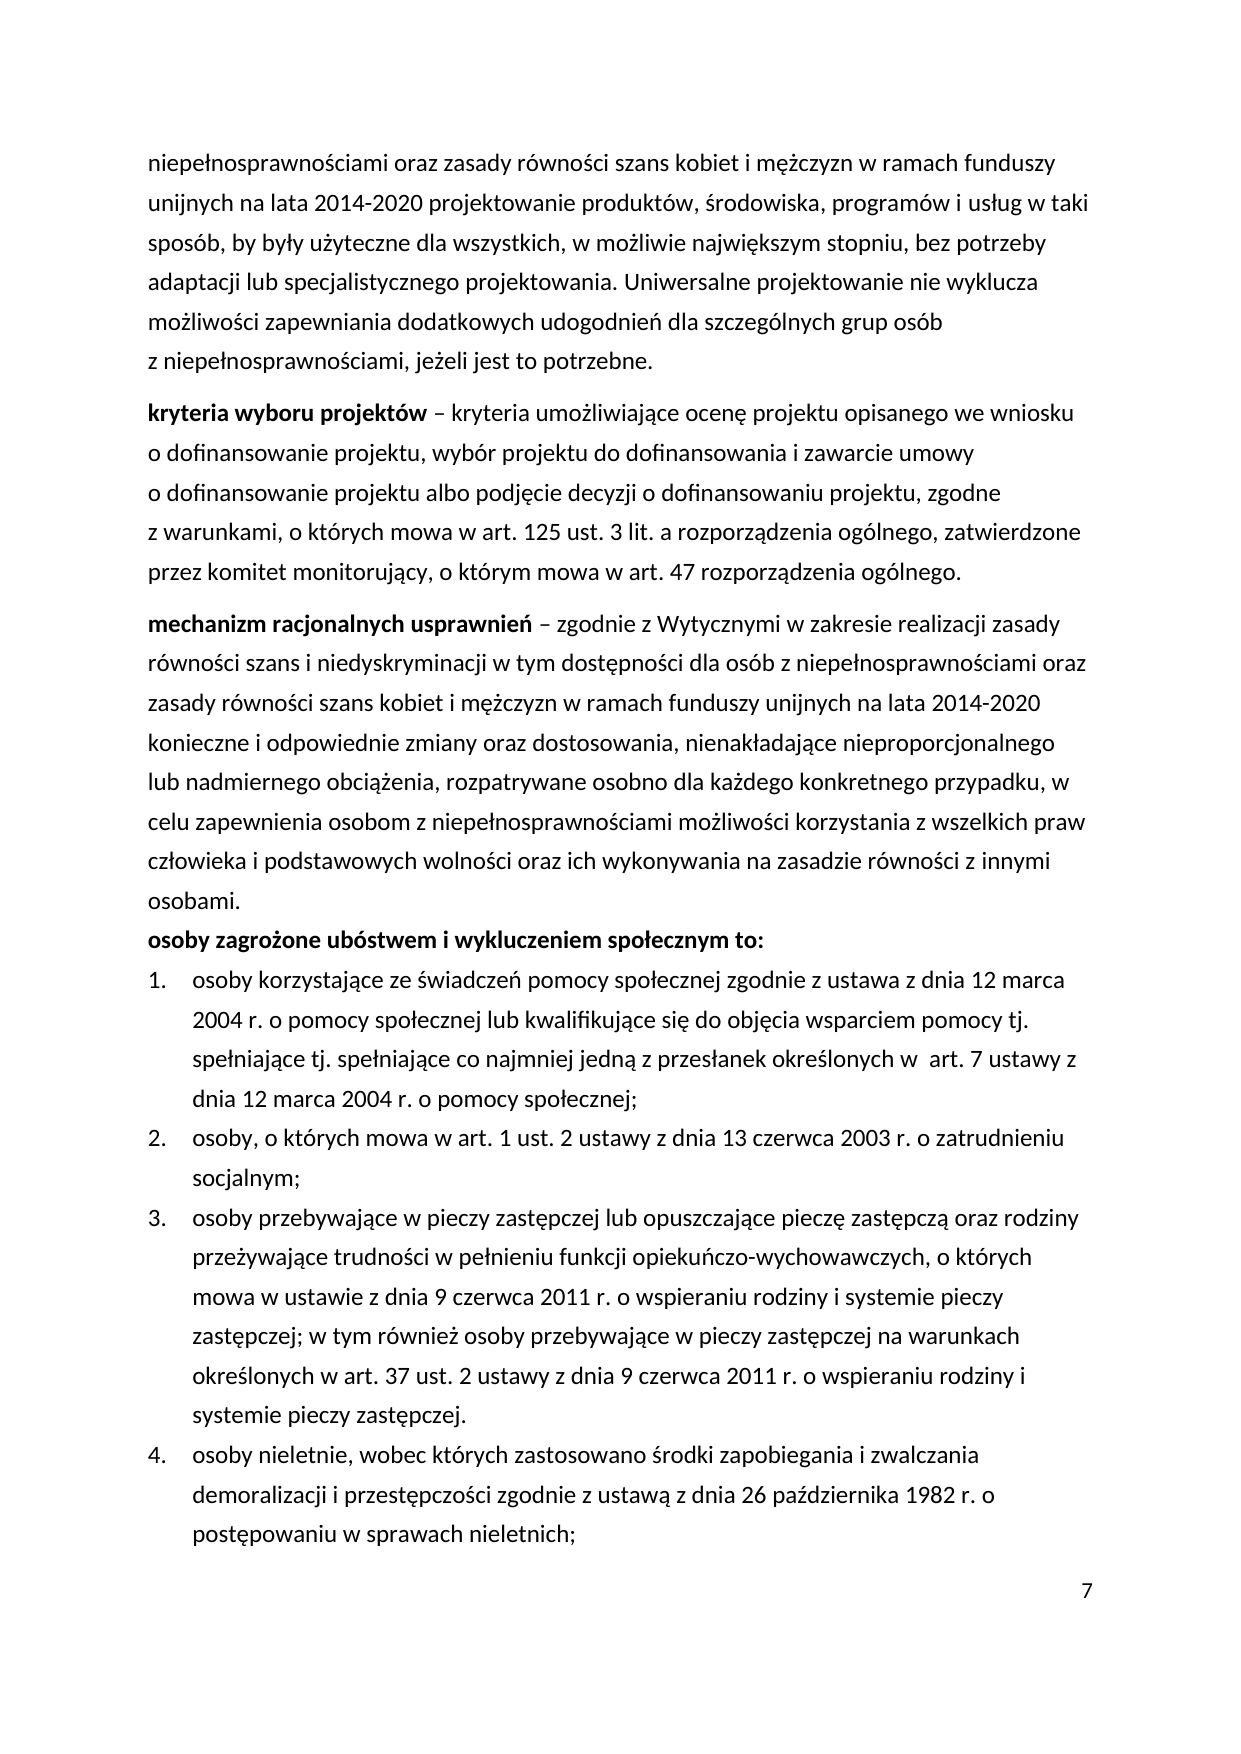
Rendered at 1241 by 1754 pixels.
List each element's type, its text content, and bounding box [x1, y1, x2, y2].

text 4. osoby nieletnie, wobec których zastosowano środki zapobiegania i zwalczania demoralizacji i przestępczości zgodnie z ustawą z dnia 26 października 1982 r. o postępowaniu w sprawach nieletnich; [148, 1439, 1093, 1549]
text 1. osoby korzystające ze świadczeń pomocy społecznej zgodnie z ustawa z dnia 12 marca 2004 r. o pomocy społecznej lub kwalifikujące się do objęcia wsparciem pomocy tj. spełniające tj. spełniające co najmniej jedną z przesłanek określonych w art. 7 ustawy z dnia 12 marca 2004 r. o pomocy społecznej; [148, 964, 1093, 1113]
text kryteria wyboru projektów – kryteria umożliwiające ocenę projektu opisanego we wniosku o dofinansowanie projektu, wybór projektu do dofinansowania i zawarcie umowy o dofinansowanie projektu albo podjęcie decyzji o dofinansowaniu projektu, zgodne z warunkami, o których mowa w art. 125 ust. 3 lit. a rozporządzenia ogólnego, zatwierdzone przez komitet monitorujący, o którym mowa w art. 47 rozporządzenia ogólnego. [148, 398, 1093, 586]
text 3. osoby przebywające w pieczy zastępczej lub opuszczające pieczę zastępczą oraz rodziny przeżywające trudności w pełnieniu funkcji opiekuńczo-wychowawczych, o których mowa w ustawie z dnia 9 czerwca 2011 r. o wspieraniu rodziny i systemie pieczy zastępczej; w tym również osoby przebywające w pieczy zastępczej na warunkach określonych w art. 37 ust. 2 ustawy z dnia 9 czerwca 2011 r. o wspieraniu rodziny i systemie pieczy zastępczej. [148, 1202, 1093, 1430]
text mechanizm racjonalnych usprawnień – zgodnie z Wytycznymi w zakresie realizacji zasady równości szans i niedyskryminacji w tym dostępności dla osób z niepełnosprawnościami oraz zasady równości szans kobiet i mężczyzn w ramach funduszy unijnych na lata 2014-2020 konieczne i odpowiednie zmiany oraz dostosowania, nienakładające nieproporcjonalnego lub nadmiernego obciążenia, rozpatrywane osobno dla każdego konkretnego przypadku, w celu zapewnienia osobom z niepełnosprawnościami możliwości korzystania z wszelkich praw człowieka i podstawowych wolności oraz ich wykonywania na zasadzie równości z innymi osobami. [148, 608, 1093, 916]
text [148, 148, 1093, 376]
text 2. osoby, o których mowa w art. 1 ust. 2 ustawy z dnia 13 czerwca 2003 r. o zatrudnieniu socjalnym; [148, 1123, 1093, 1193]
text osoby zagrożone ubóstwem i wykluczeniem społecznym to: [148, 925, 1093, 955]
